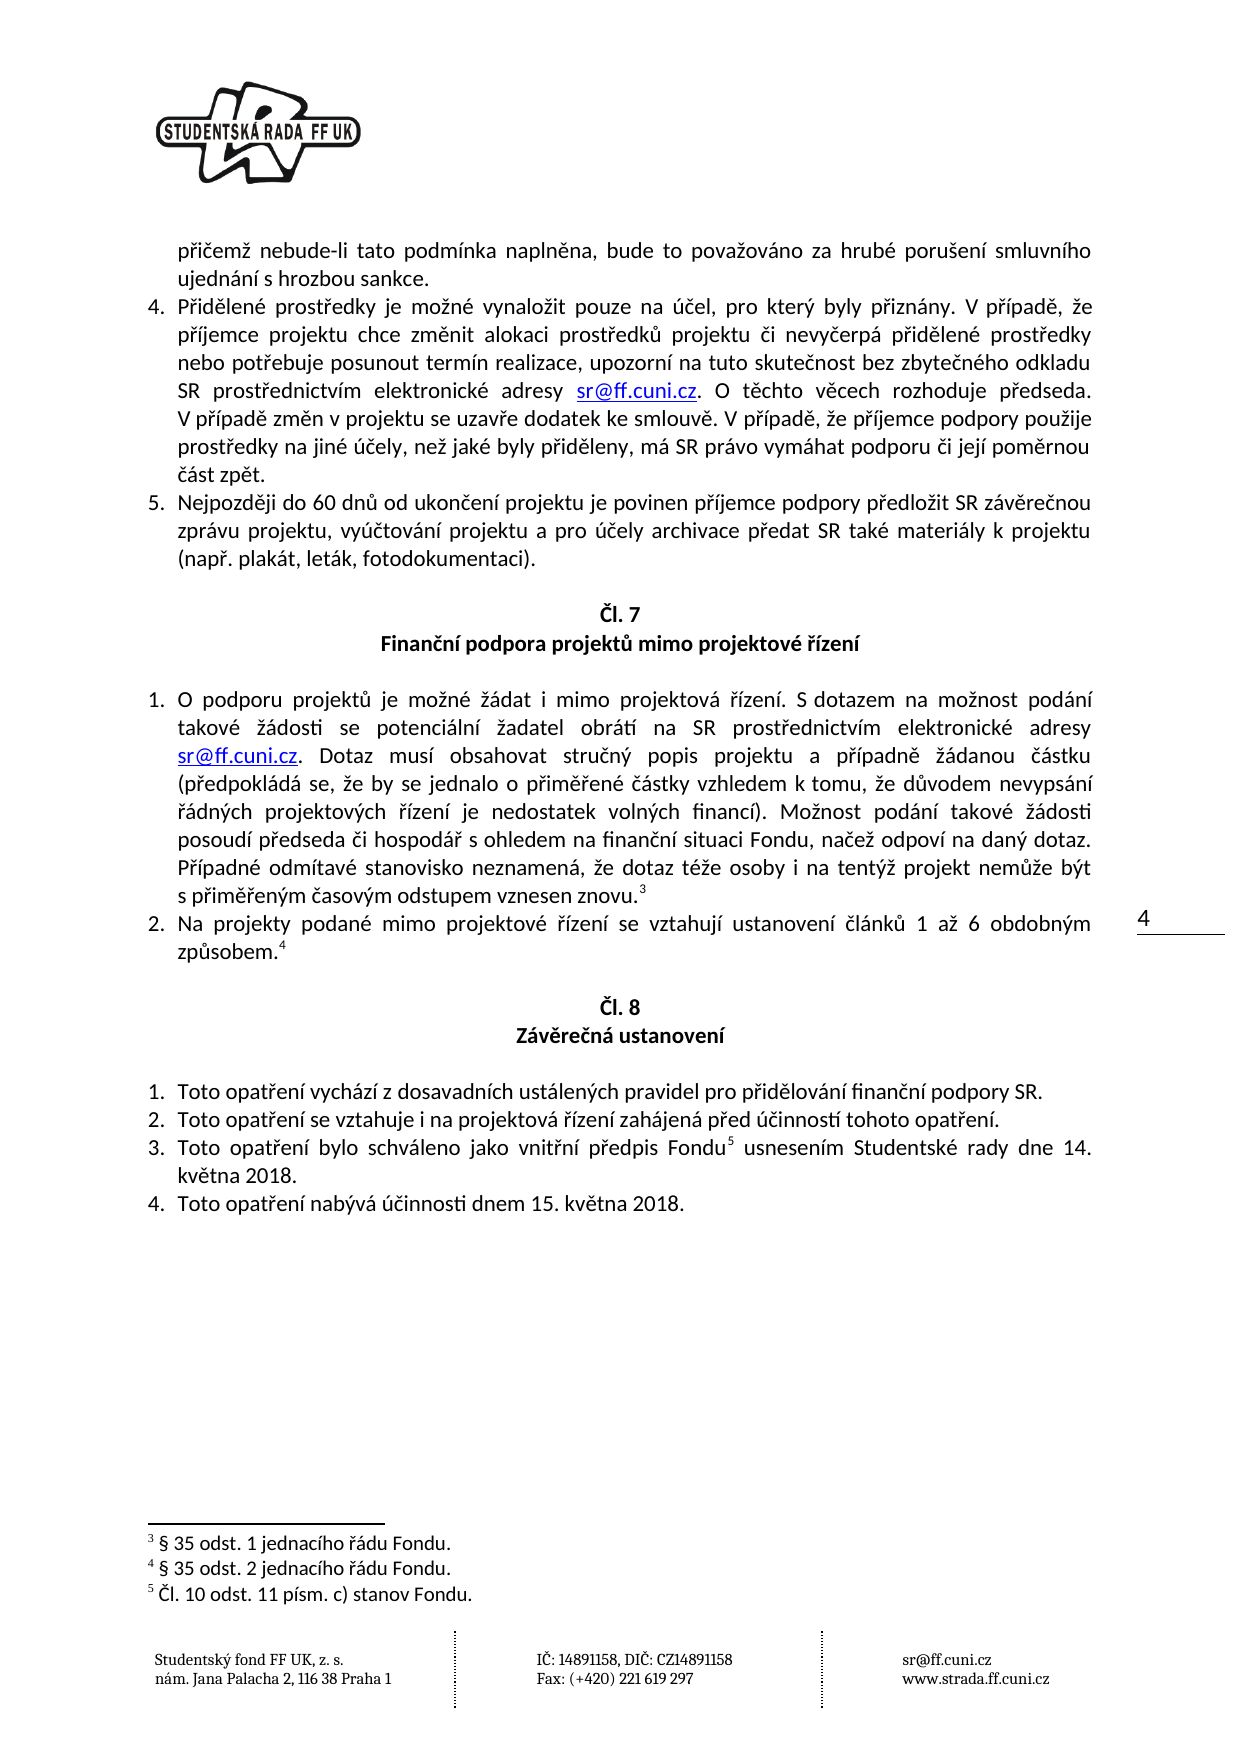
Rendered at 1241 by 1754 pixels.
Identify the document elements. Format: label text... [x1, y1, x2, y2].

list O podporu projektů je možné žádat i mimo projektová řízení. S dotazem na možnost podání takové žádosti se potenciální žadatel obrátí na SR prostřednictvím elektronické adresy sr@ff.cuni.cz. Dotaz musí obsahovat stručný popis projektu a případně žádanou částku (předpokládá se, že by se jednalo o přiměřené částky vzhledem k tomu, že důvodem nevypsání řádných projektových řízení je nedostatek volných financí). Možnost podání takové žádosti posoudí předseda či hospodář s ohledem na finanční situaci Fondu, načež odpoví na daný dotaz. Případné odmítavé stanovisko neznamená, že dotaz téže osoby i na tentýž projekt nemůže být s přiměřeným časovým odstupem vznesen znovu. [148, 685, 1093, 909]
text Finanční podpora projektů mimo projektové řízení [148, 629, 1093, 657]
list Toto opatření nabývá účinnosti dnem 15. května 2018. [148, 1189, 1093, 1217]
list Toto opatření vychází z dosavadních ustálených pravidel pro přidělování finanční podpory SR. [148, 1077, 1093, 1105]
text Čl. 8 [148, 993, 1093, 1021]
text Závěrečná ustanovení [148, 1021, 1093, 1049]
list Přidělené prostředky je možné vynaložit pouze na účel, pro který byly přiznány. V případě, že příjemce projektu chce změnit alokaci prostředků projektu či nevyčerpá přidělené prostředky nebo potřebuje posunout termín realizace, upozorní na tuto skutečnost bez zbytečného odkladu SR prostřednictvím elektronické adresy sr@ff.cuni.cz. O těchto věcech rozhoduje předseda. V případě změn v projektu se uzavře dodatek ke smlouvě. V případě, že příjemce podpory použije prostředky na jiné účely, než jaké byly přiděleny, má SR právo vymáhat podporu či její poměrnou část zpět. [148, 292, 1093, 488]
list Toto opatření se vztahuje i na projektová řízení zahájená před účinností tohoto opatření. [148, 1105, 1093, 1133]
list Nejpozději do 60 dnů od ukončení projektu je povinen příjemce podpory předložit SR závěrečnou zprávu projektu, vyúčtování projektu a pro účely archivace předat SR také materiály k projektu (např. plakát, leták, fotodokumentaci). [148, 488, 1093, 573]
list Toto opatření bylo schváleno jako vnitřní předpis Fondu usnesením Studentské rady dne 14. května 2018. [148, 1133, 1093, 1189]
list Na projekty podané mimo projektové řízení se vztahují ustanovení článků 1 až 6 obdobným způsobem. [148, 909, 1093, 965]
picture [150, 76, 363, 183]
text Čl. 7 [148, 601, 1093, 629]
